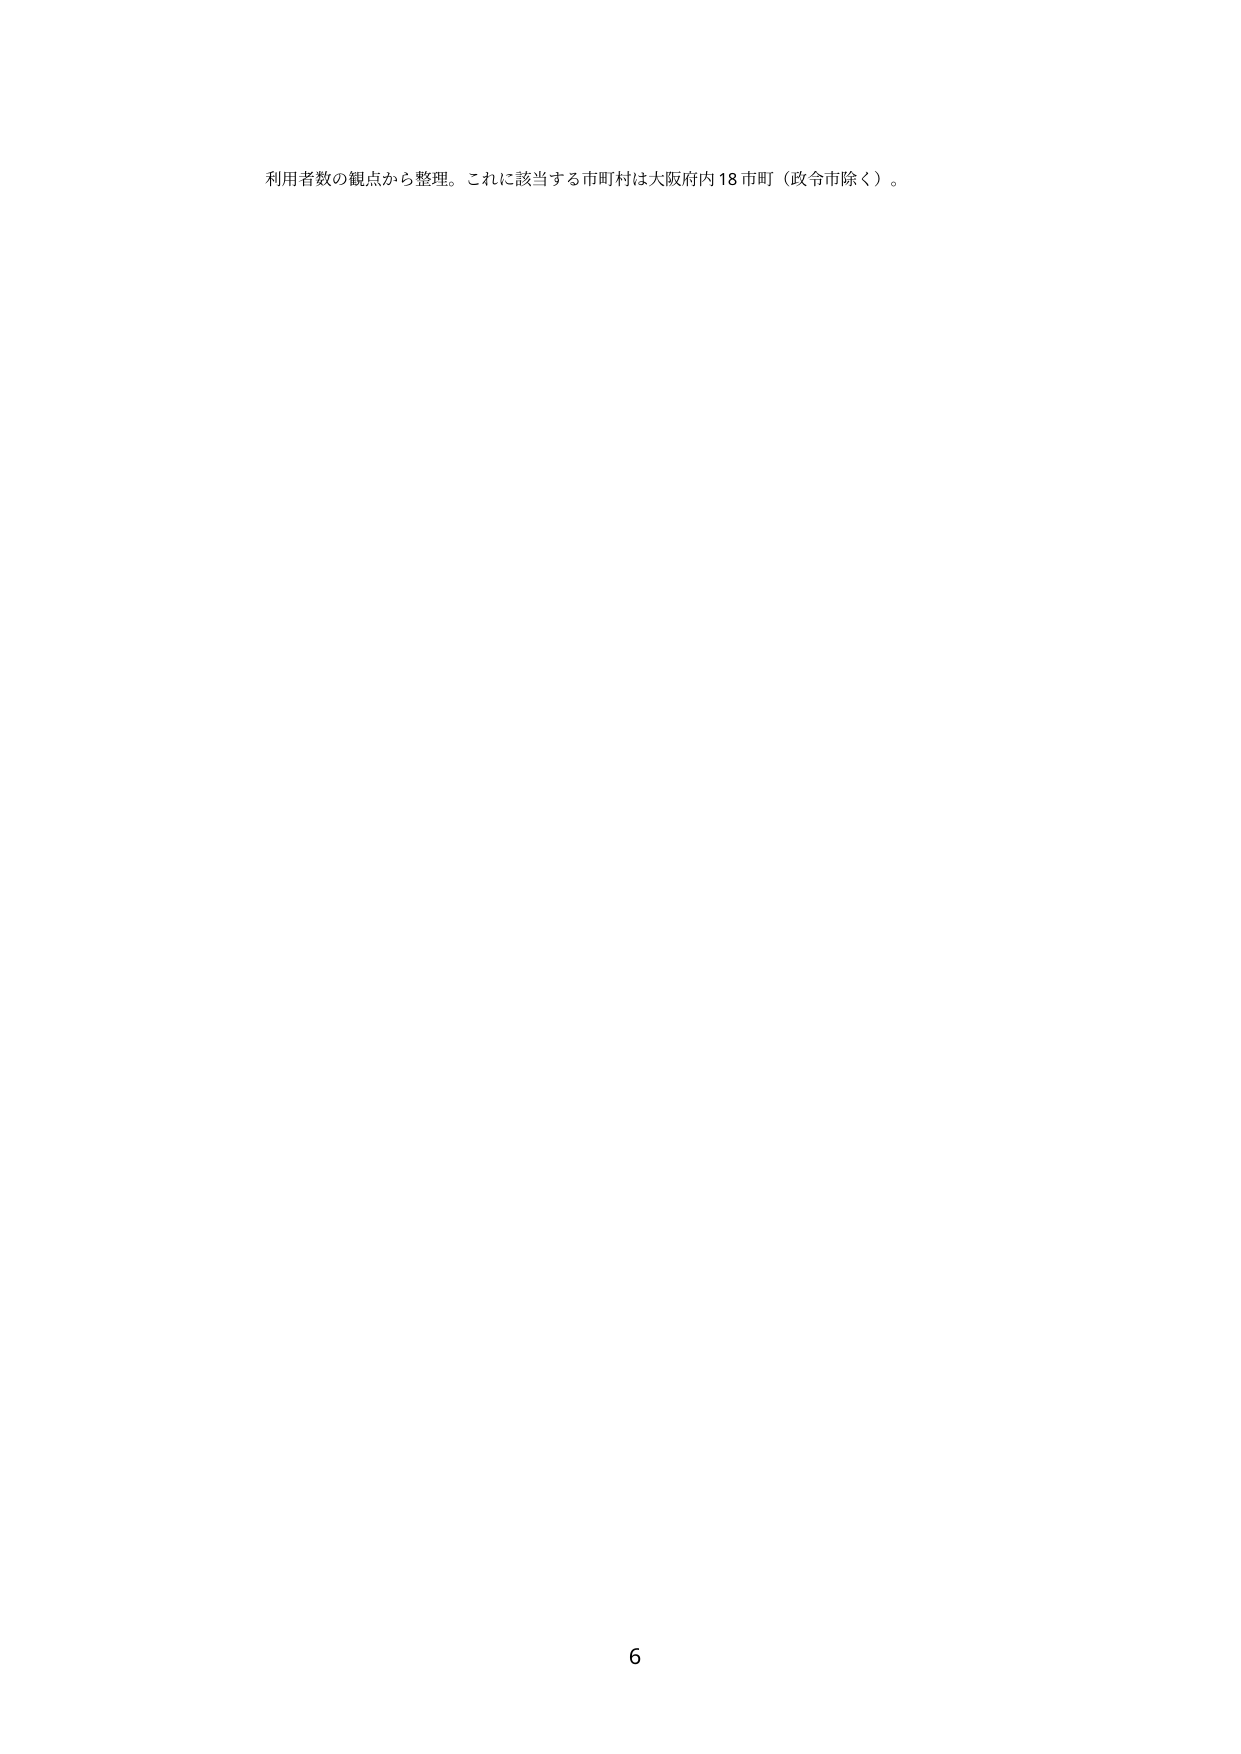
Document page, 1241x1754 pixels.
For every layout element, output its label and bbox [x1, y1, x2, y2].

text [265, 157, 1092, 200]
